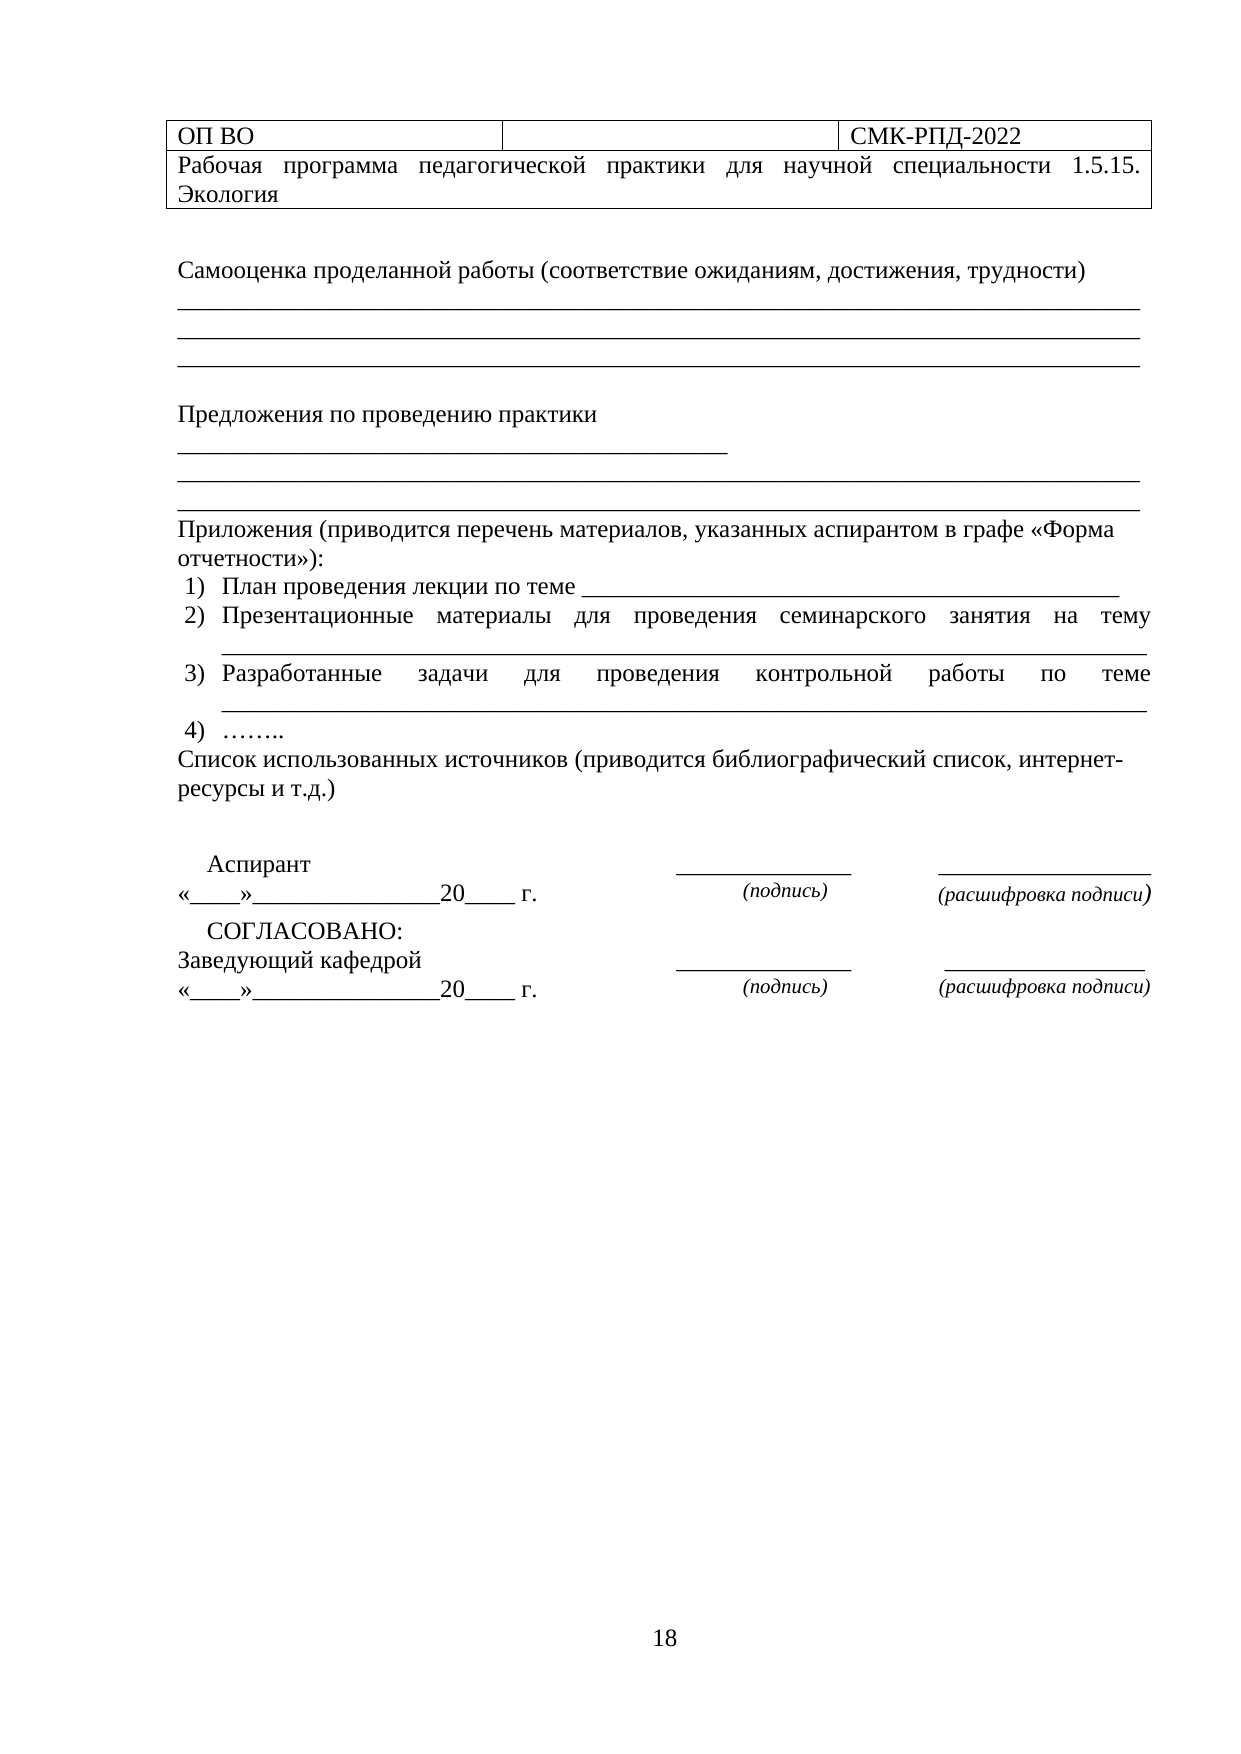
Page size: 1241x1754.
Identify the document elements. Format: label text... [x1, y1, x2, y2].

table_header Аспирант «____»_______________20____ г. [166, 849, 665, 916]
text Самооценка проделанной работы (соответствие ожиданиям, достижения, трудности) _______________________________________________________________________________________________________________________________________________________________________________________________________________________________________ [177, 255, 1152, 370]
table_cell ________________ (расшифровка подписи) [906, 916, 1184, 1031]
list Презентационные материалы для проведения семинарского занятия на тему __________________________________________________________________________ [184, 600, 1152, 658]
text Предложения по проведению практики ____________________________________________ __________________________________________________________________________________________________________________________________________________________ [177, 399, 1152, 514]
list …….. [184, 715, 1152, 744]
list Разработанные задачи для проведения контрольной работы по теме __________________________________________________________________________ [184, 658, 1152, 715]
table_cell СОГЛАСОВАНО: Заведующий кафедрой «____»_______________20____ г. [166, 916, 665, 1031]
text Приложения (приводится перечень материалов, указанных аспирантом в графе «Форма отчетности»): [177, 514, 1152, 571]
table_cell ______________ (подпись) [665, 916, 906, 1031]
table_header ______________ (подпись) [665, 849, 906, 916]
text Список использованных источников (приводится библиографический список, интернет-ресурсы и т.д.) [177, 744, 1152, 801]
table_header _________________ (расшифровка подписи) [906, 849, 1184, 916]
list План проведения лекции по теме ___________________________________________ [184, 571, 1152, 600]
